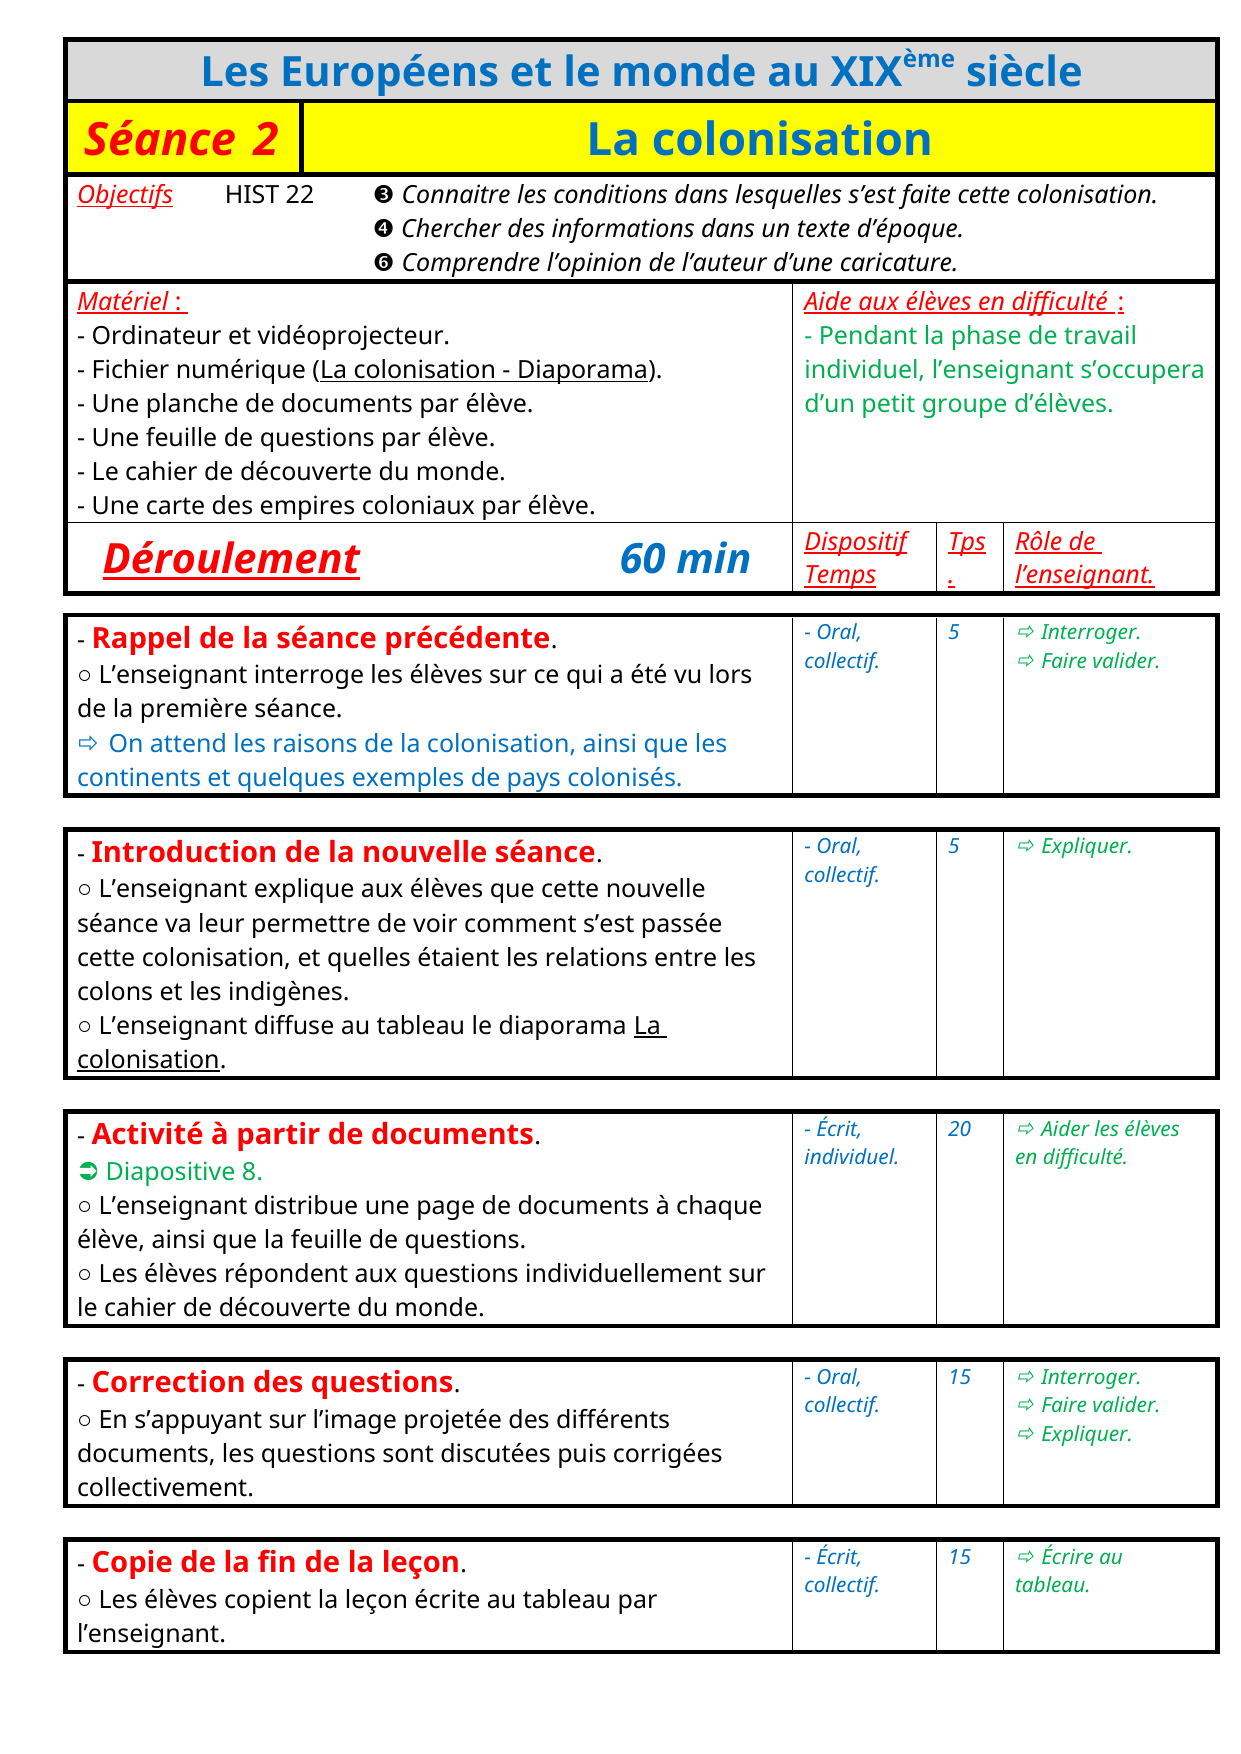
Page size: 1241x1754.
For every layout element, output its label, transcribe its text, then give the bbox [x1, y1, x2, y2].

table_cell Matériel : - Ordinateur et vidéoprojecteur. - Fichier numérique (La colonisation - Diaporama). - Une planche de documents par élève. - Une feuille de questions par élève. - Le cahier de découverte du monde. - Une carte des empires coloniaux par élève. [68, 284, 792, 522]
table_header - Écrit, collectif. [793, 1542, 936, 1649]
table_header Les Européens et le monde au XIXème siècle [68, 42, 1215, 99]
table_header 15 [937, 1542, 1003, 1649]
table_header - Copie de la fin de la leçon. ○ Les élèves copient la leçon écrite au tableau par l’enseignant. [68, 1542, 792, 1649]
table_header - Oral, collectif. [793, 617, 936, 793]
table_header - Écrit, individuel. [793, 1114, 936, 1324]
table_header 15 [937, 1362, 1003, 1504]
table_header Interroger. Faire valider. Expliquer. [1004, 1362, 1215, 1504]
table_header Expliquer. [1004, 832, 1215, 1076]
table_cell Dispositif Temps [793, 523, 936, 591]
table_cell La colonisation [304, 103, 1215, 172]
table_cell Déroulement 60 min [68, 523, 792, 591]
table_header Écrire au tableau. [1004, 1542, 1215, 1649]
table_header 5 [937, 832, 1003, 1076]
table_header - Oral, collectif. [793, 1362, 936, 1504]
table_header - Rappel de la séance précédente. ○ L’enseignant interroge les élèves sur ce qui a été vu lors de la première séance. On attend les raisons de la colonisation, ainsi que les continents et quelques exemples de pays colonisés. [68, 617, 792, 793]
table_header - Activité à partir de documents. Diapositive 8. ○ L’enseignant distribue une page de documents à chaque élève, ainsi que la feuille de questions. ○ Les élèves répondent aux questions individuellement sur le cahier de découverte du monde. [68, 1114, 792, 1324]
table_header Interroger. Faire valider. [1004, 617, 1215, 793]
table_cell Objectifs HIST 22 Connaitre les conditions dans lesquelles s’est faite cette colonisation. Chercher des informations dans un texte d’époque. Comprendre l’opinion de l’auteur d’une caricature. [68, 177, 1215, 279]
table_cell Tps. [937, 523, 1003, 591]
table_header - Introduction de la nouvelle séance. ○ L’enseignant explique aux élèves que cette nouvelle séance va leur permettre de voir comment s’est passée cette colonisation, et quelles étaient les relations entre les colons et les indigènes. ○ L’enseignant diffuse au tableau le diaporama La colonisation. [68, 832, 792, 1076]
table_header 20 [937, 1114, 1003, 1324]
table_cell Aide aux élèves en difficulté : - Pendant la phase de travail individuel, l’enseignant s’occupera d’un petit groupe d’élèves. [793, 284, 1215, 522]
table_header - Oral, collectif. [793, 832, 936, 1076]
table_header 5 [937, 617, 1003, 793]
table_cell Rôle de l’enseignant. [1004, 523, 1215, 591]
table_cell Séance 2 [68, 103, 299, 172]
table_header Aider les élèves en difficulté. [1004, 1114, 1215, 1324]
table_header - Correction des questions. ○ En s’appuyant sur l’image projetée des différents documents, les questions sont discutées puis corrigées collectivement. [68, 1362, 792, 1504]
